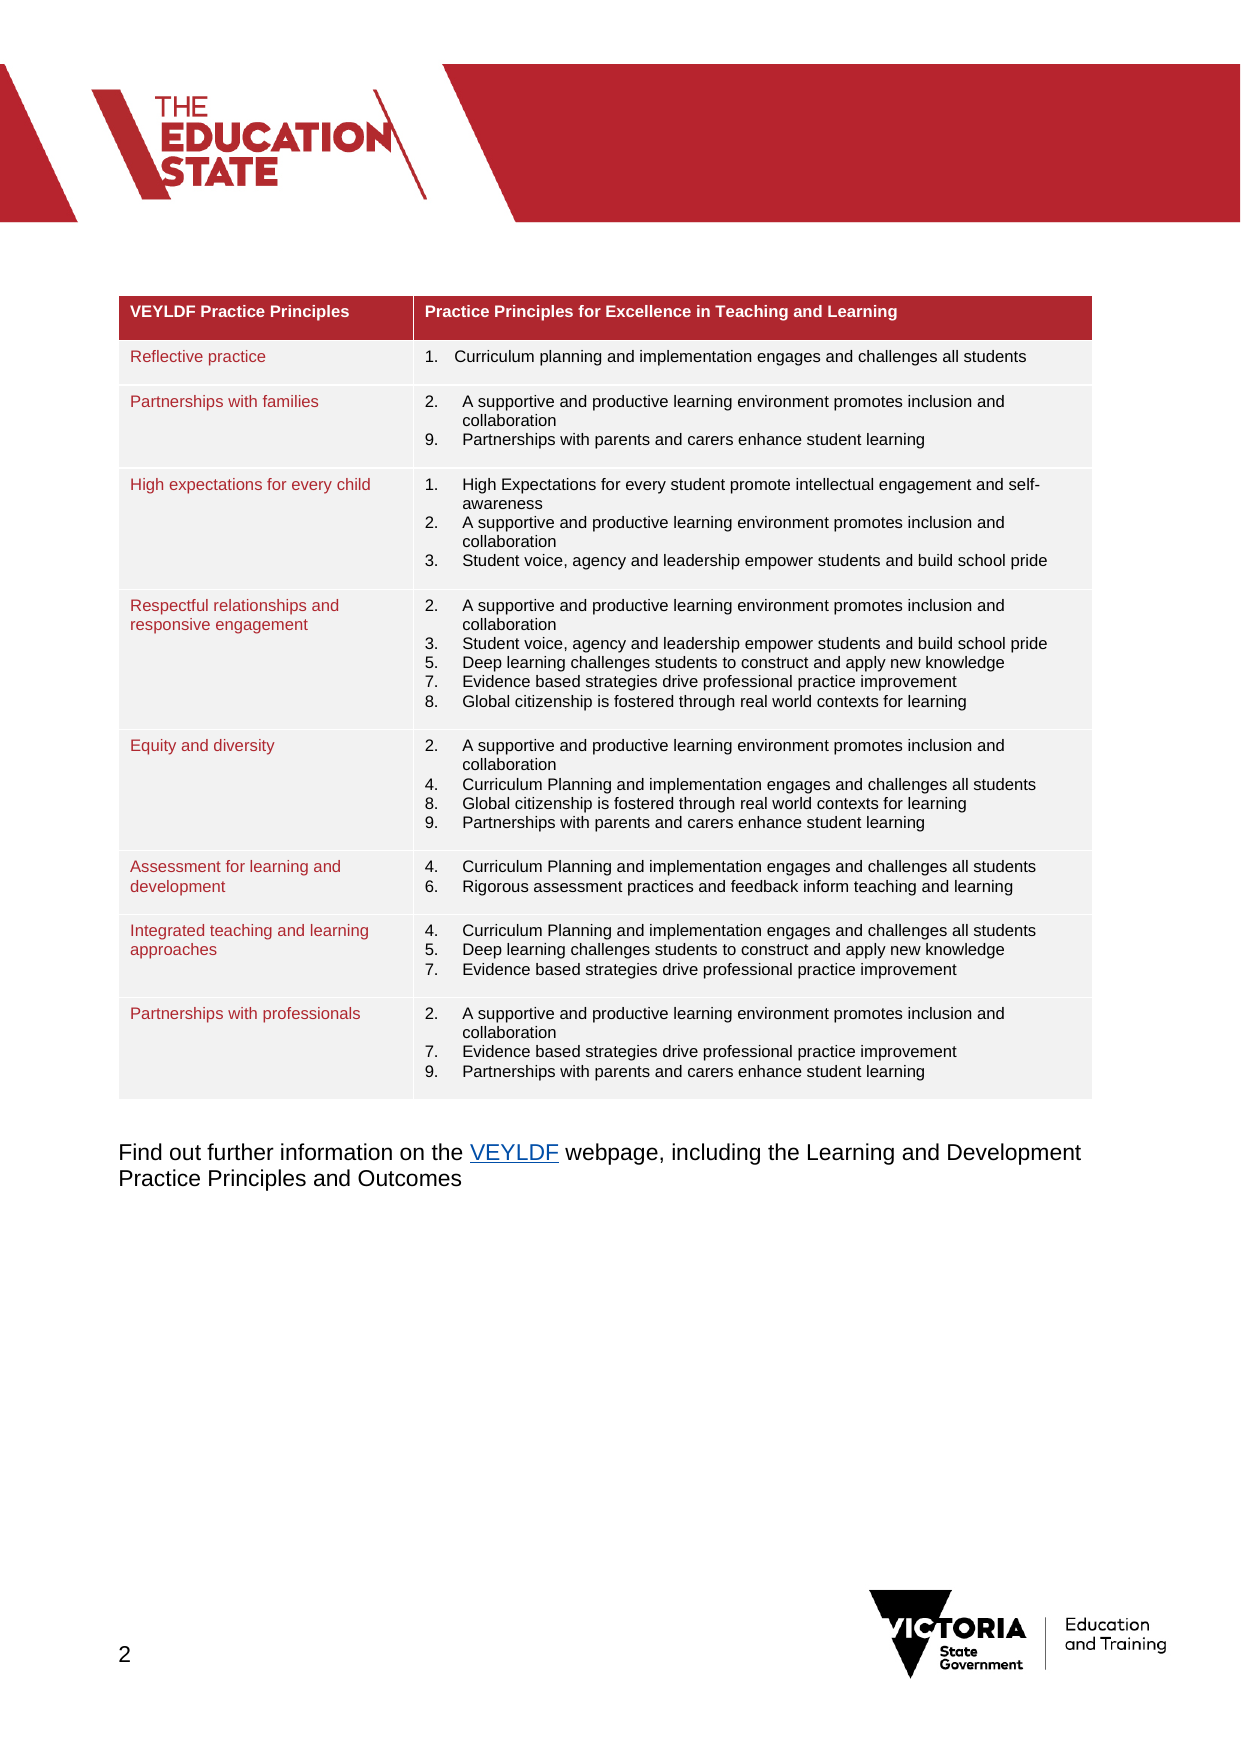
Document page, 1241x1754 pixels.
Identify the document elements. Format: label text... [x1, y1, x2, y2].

table_header VEYLDF Practice Principles [119, 296, 413, 340]
table_cell A supportive and productive learning environment promotes inclusion and collaboration Curriculum Planning and implementation engages and challenges all students Global citizenship is fostered through real world contexts for learning Partnerships with parents and carers enhance student learning [414, 730, 1092, 850]
table_cell Curriculum Planning and implementation engages and challenges all students Rigorous assessment practices and feedback inform teaching and learning [414, 851, 1092, 914]
table_cell Respectful relationships and responsive engagement [119, 590, 413, 729]
table_cell A supportive and productive learning environment promotes inclusion and collaboration Student voice, agency and leadership empower students and build school pride Deep learning challenges students to construct and apply new knowledge Evidence based strategies drive professional practice improvement Global citizenship is fostered through real world contexts for learning [414, 590, 1092, 729]
table_cell Reflective practice [119, 341, 413, 384]
table_cell A supportive and productive learning environment promotes inclusion and collaboration Partnerships with parents and carers enhance student learning [414, 386, 1092, 467]
table_cell Assessment for learning and development [119, 851, 413, 914]
picture [0, 0, 1241, 1754]
text Find out further information on the VEYLDF webpage, including the Learning and Development Practice Principles and Outcomes [118, 1139, 1122, 1192]
table_cell A supportive and productive learning environment promotes inclusion and collaboration Evidence based strategies drive professional practice improvement Partnerships with parents and carers enhance student learning [414, 998, 1092, 1099]
table_cell High expectations for every child [119, 469, 413, 589]
table_cell High Expectations for every student promote intellectual engagement and self-awareness A supportive and productive learning environment promotes inclusion and collaboration Student voice, agency and leadership empower students and build school pride [414, 469, 1092, 589]
table_cell Partnerships with professionals [119, 998, 413, 1099]
table_cell Curriculum planning and implementation engages and challenges all students [414, 341, 1092, 384]
table_cell Integrated teaching and learning approaches [119, 915, 413, 997]
table_cell Partnerships with families [119, 386, 413, 467]
table_header Practice Principles for Excellence in Teaching and Learning [414, 296, 1092, 340]
table_cell Curriculum Planning and implementation engages and challenges all students Deep learning challenges students to construct and apply new knowledge Evidence based strategies drive professional practice improvement [414, 915, 1092, 997]
table_cell Equity and diversity [119, 730, 413, 850]
